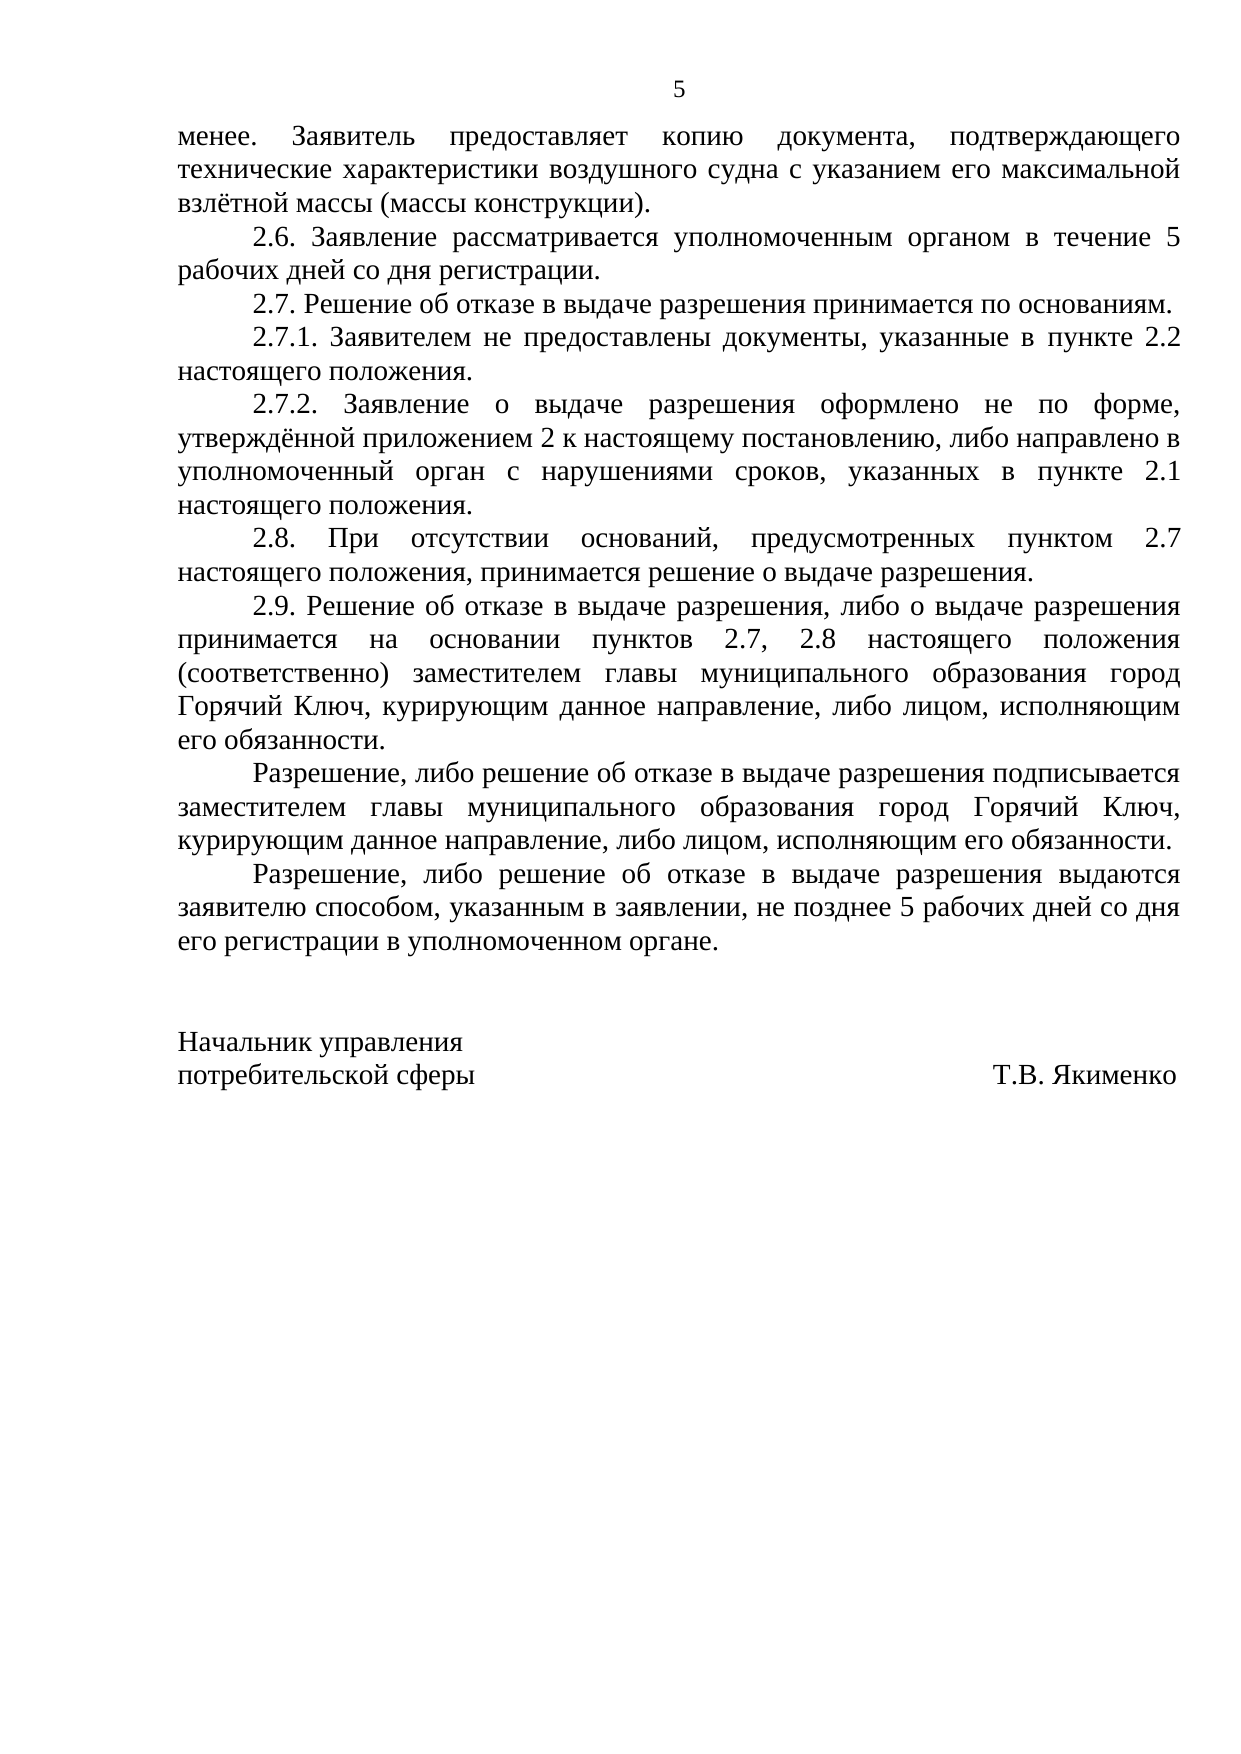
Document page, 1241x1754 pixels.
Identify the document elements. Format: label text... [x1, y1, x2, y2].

text 2.7.1. Заявителем не предоставлены документы, указанные в пункте 2.2 настоящего положения. [177, 319, 1181, 386]
text 2.6. Заявление рассматривается уполномоченным органом в течение 5 рабочих дней со дня регистрации. [177, 219, 1181, 286]
text Начальник управления [177, 1024, 1181, 1057]
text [177, 118, 1181, 219]
text 2.7. Решение об отказе в выдаче разрешения принимается по основаниям. [177, 286, 1181, 319]
text потребительской сферы Т.В. Якименко [177, 1057, 1181, 1091]
text Разрешение, либо решение об отказе в выдаче разрешения подписывается заместителем главы муниципального образования город Горячий Ключ, курирующим данное направление, либо лицом, исполняющим его обязанности. [177, 755, 1181, 856]
text 2.8. При отсутствии оснований, предусмотренных пунктом 2.7 настоящего положения, принимается решение о выдаче разрешения. [177, 521, 1181, 588]
text 2.9. Решение об отказе в выдаче разрешения, либо о выдаче разрешения принимается на основании пунктов 2.7, 2.8 настоящего положения (соответственно) заместителем главы муниципального образования город Горячий Ключ, курирующим данное направление, либо лицом, исполняющим его обязанности. [177, 588, 1181, 755]
text Разрешение, либо решение об отказе в выдаче разрешения выдаются заявителю способом, указанным в заявлении, не позднее 5 рабочих дней со дня его регистрации в уполномоченном органе. [177, 856, 1181, 957]
text 2.7.2. Заявление о выдаче разрешения оформлено не по форме, утверждённой приложением 2 к настоящему постановлению, либо направлено в уполномоченный орган с нарушениями сроков, указанных в пункте 2.1 настоящего положения. [177, 386, 1181, 521]
